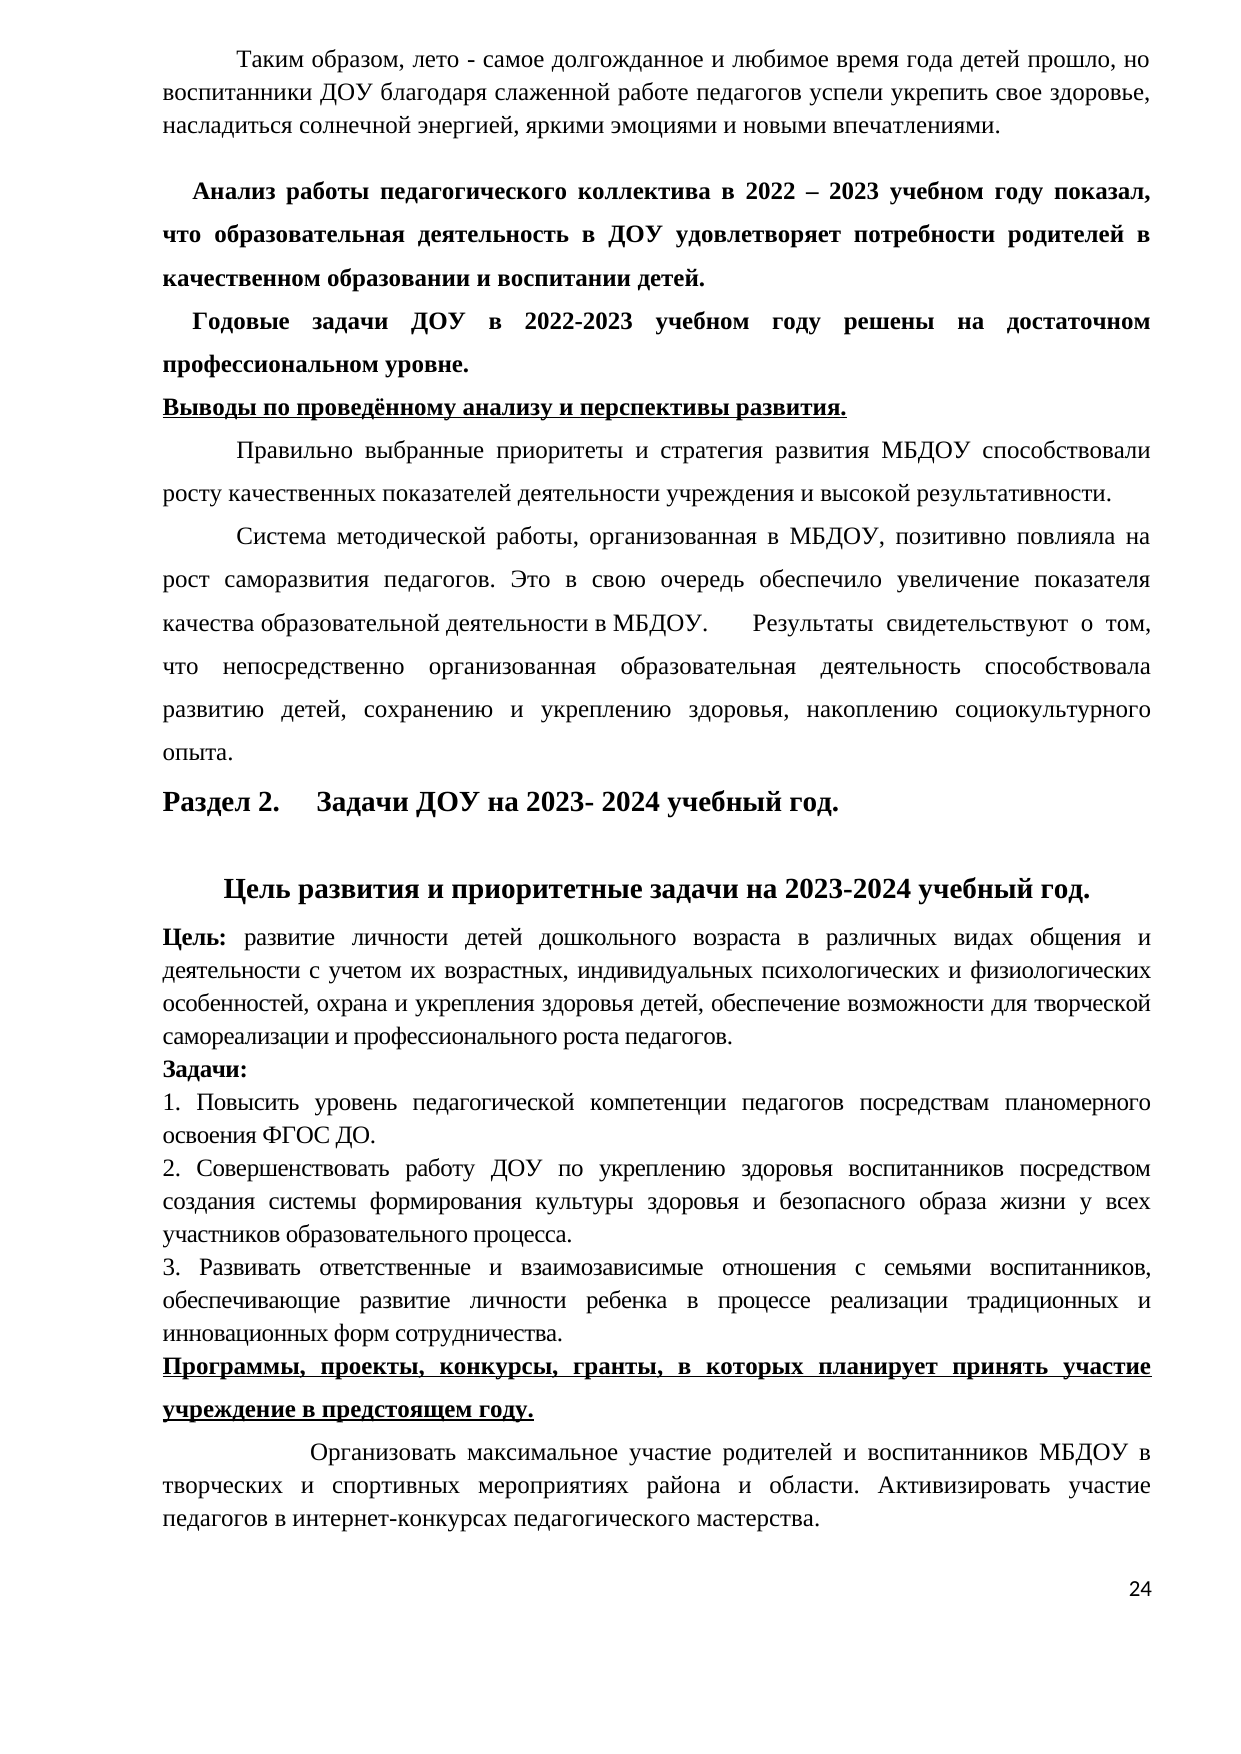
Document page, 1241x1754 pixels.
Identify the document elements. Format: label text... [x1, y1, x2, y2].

text Таким образом, лето - самое долгожданное и любимое время года детей прошло, но воспитанники ДОУ благодаря слаженной работе педагогов успели укрепить свое здоровье, насладиться солнечной энергией, яркими эмоциями и новыми впечатлениями. [162, 44, 1152, 139]
text Система методической работы, организованная в МБДОУ, позитивно повлияла на рост саморазвития педагогов. Это в свою очередь обеспечило увеличение показателя качества образовательной деятельности в МБДОУ. Результаты свидетельствуют о том, что непосредственно организованная образовательная деятельность способствовала развитию детей, сохранению и укреплению здоровья, накоплению социокультурного опыта. [162, 521, 1152, 766]
text 1. Повысить уровень педагогической компетенции педагогов посредствам планомерного освоения ФГОС ДО. [162, 1087, 1152, 1148]
text 3. Развивать ответственные и взаимозависимые отношения с семьями воспитанников, обеспечивающие развитие личности ребенка в процессе реализации традиционных и инновационных форм сотрудничества. [162, 1252, 1152, 1347]
text Организовать максимальное участие родителей и воспитанников МБДОУ в творческих и спортивных мероприятиях района и области. Активизировать участие педагогов в интернет-конкурсах педагогического мастерства. [162, 1437, 1152, 1532]
text Анализ работы педагогического коллектива в 2022 – 2023 учебном году показал, что образовательная деятельность в ДОУ удовлетворяет потребности родителей в качественном образовании и воспитании детей. [162, 176, 1152, 291]
text 2. Совершенствовать работу ДОУ по укреплению здоровья воспитанников посредством создания системы формирования культуры здоровья и безопасного образа жизни у всех участников образовательного процесса. [162, 1153, 1152, 1248]
text Задачи: [162, 1054, 1152, 1082]
text Программы, проекты, конкурсы, гранты, в которых планирует принять участие учреждение в предстоящем году. [162, 1377, 1152, 1423]
text Цель развития и приоритетные задачи на 2023-2024 учебный год. [162, 871, 1152, 905]
text Цель: развитие личности детей дошкольного возраста в различных видах общения и деятельности с учетом их возрастных, индивидуальных психологических и физиологических особенностей, охрана и укрепления здоровья детей, обеспечение возможности для творческой самореализации и профессионального роста педагогов. [162, 922, 1152, 1049]
text Годовые задачи ДОУ в 2022-2023 учебном году решены на достаточном профессиональном уровне. [162, 306, 1152, 378]
text Программы, проекты, конкурсы, гранты, в которых планирует принять участие учреждение в предстоящем году. [162, 1351, 1152, 1376]
text Раздел 2. Задачи ДОУ на 2023- 2024 учебный год. [162, 784, 1152, 817]
text Выводы по проведённому анализу и перспективы развития. [162, 392, 1152, 421]
text Правильно выбранные приоритеты и стратегия развития МБДОУ способствовали росту качественных показателей деятельности учреждения и высокой результативности. [162, 435, 1152, 507]
